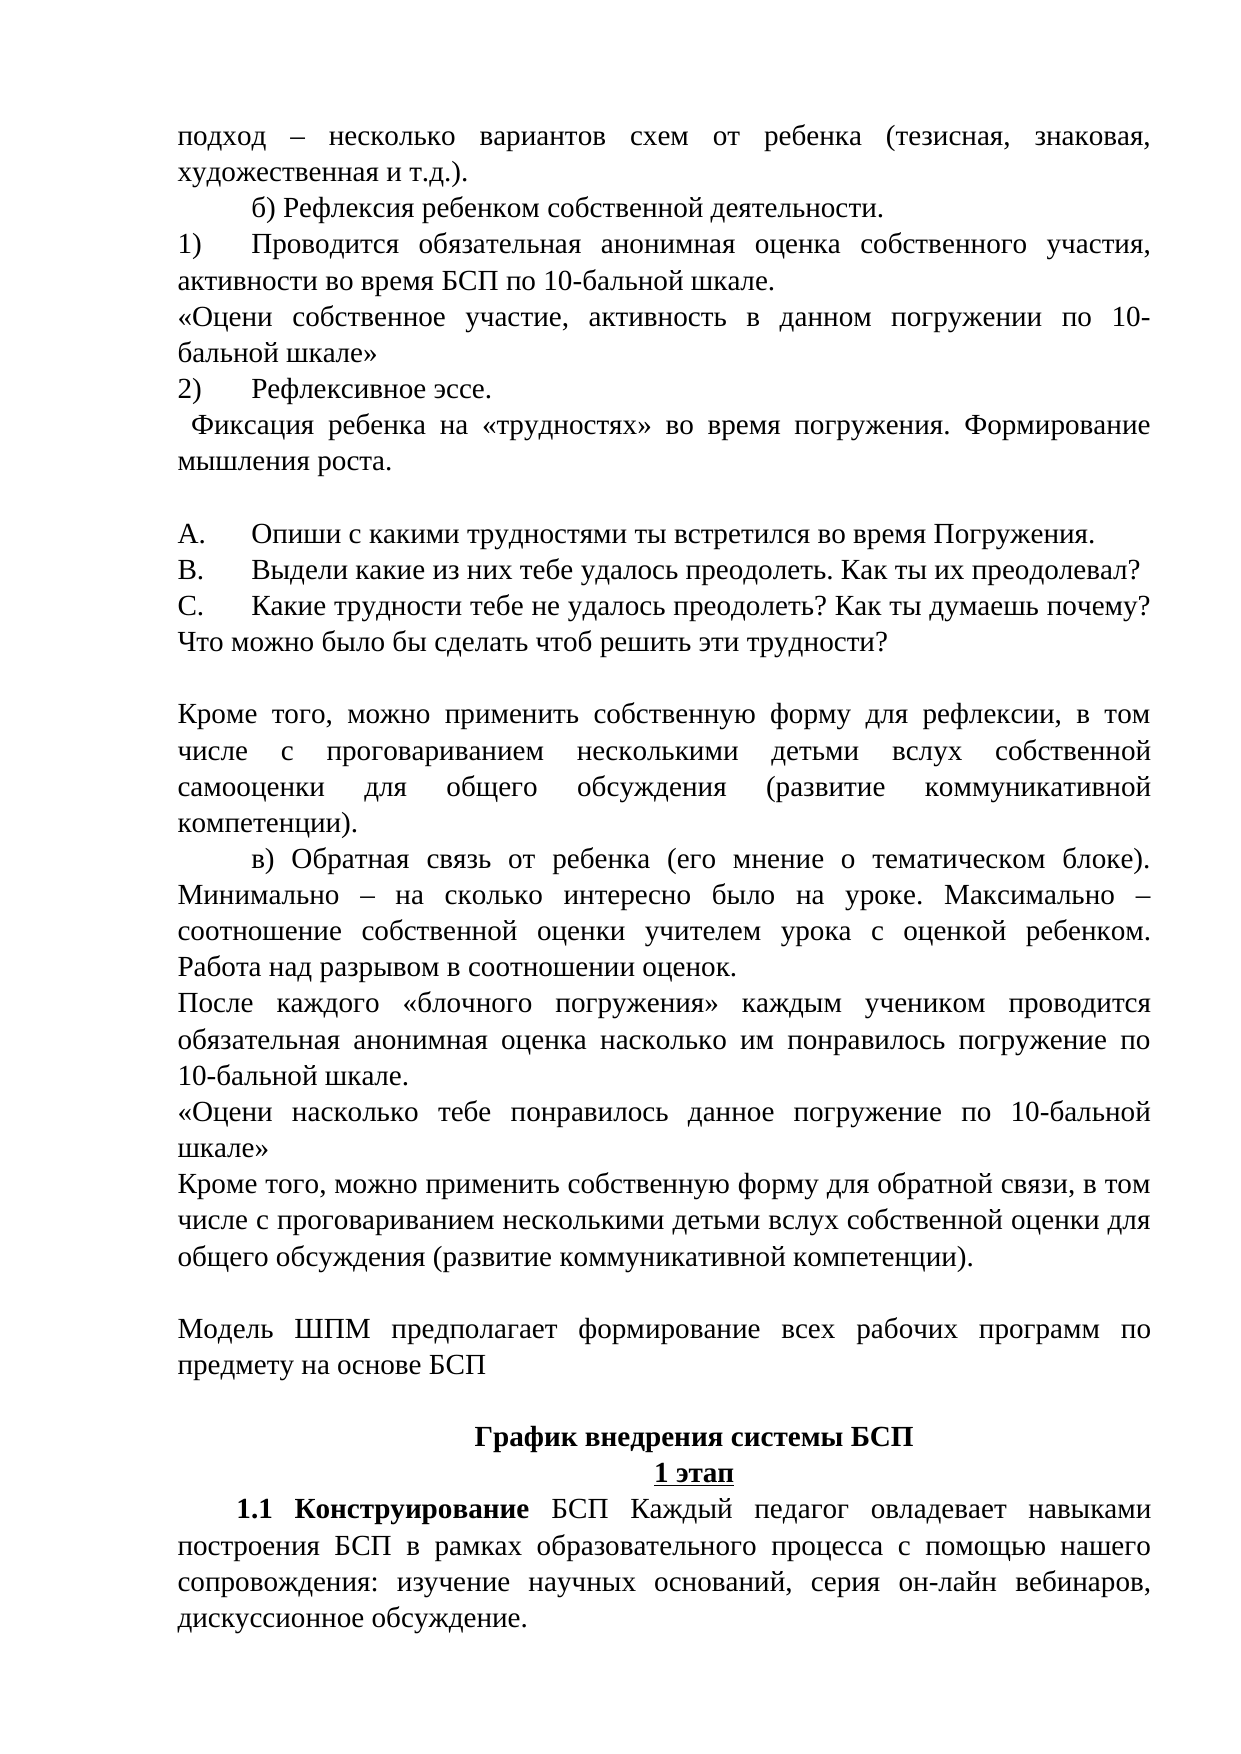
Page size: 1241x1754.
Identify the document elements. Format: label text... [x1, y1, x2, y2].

text 1.1 Конструирование БСП Каждый педагог овладевает навыками построения БСП в рамках образовательного процесса с помощью нашего сопровождения: изучение научных оснований, серия он-лайн вебинаров, дискуссионное обсуждение. [177, 1492, 1152, 1634]
text в) Обратная связь от ребенка (его мнение о тематическом блоке). Минимально – на сколько интересно было на уроке. Максимально – соотношение собственной оценки учителем урока с оценкой ребенком. Работа над разрывом в соотношении оценок. [177, 841, 1152, 983]
text A. Опиши с какими трудностями ты встретился во время Погружения. [177, 516, 1152, 549]
text После каждого «блочного погружения» каждым учеником проводится обязательная анонимная оценка насколько им понравилось погружение по 10-бальной шкале. [177, 986, 1152, 1091]
text B. Выдели какие из них тебе удалось преодолеть. Как ты их преодолевал? [177, 552, 1152, 585]
text Фиксация ребенка на «трудностях» во время погружения. Формирование мышления роста. [177, 407, 1152, 477]
text C. Какие трудности тебе не удалось преодолеть? Как ты думаешь почему? Что можно было бы сделать чтоб решить эти трудности? [177, 588, 1152, 658]
text 2) Рефлексивное эссе. [177, 371, 1152, 405]
text «Оцени собственное участие, активность в данном погружении по 10-бальной шкале» [177, 299, 1152, 368]
text «Оцени насколько тебе понравилось данное погружение по 10-бальной шкале» [177, 1094, 1152, 1164]
text 1 этап [177, 1456, 1152, 1489]
text Кроме того, можно применить собственную форму для рефлексии, в том числе с проговариванием несколькими детьми вслух собственной самооценки для общего обсуждения (развитие коммуникативной компетенции). [177, 696, 1152, 838]
text Кроме того, можно применить собственную форму для обратной связи, в том числе с проговариванием несколькими детьми вслух собственной оценки для общего обсуждения (развитие коммуникативной компетенции). [177, 1166, 1152, 1272]
text Модель ШПМ предполагает формирование всех рабочих программ по предмету на основе БСП [177, 1311, 1152, 1381]
text 1) Проводится обязательная анонимная оценка собственного участия, активности во время БСП по 10-бальной шкале. [177, 227, 1152, 296]
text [177, 118, 1152, 188]
text б) Рефлексия ребенком собственной деятельности. [177, 190, 1152, 224]
text График внедрения системы БСП [177, 1419, 1152, 1453]
